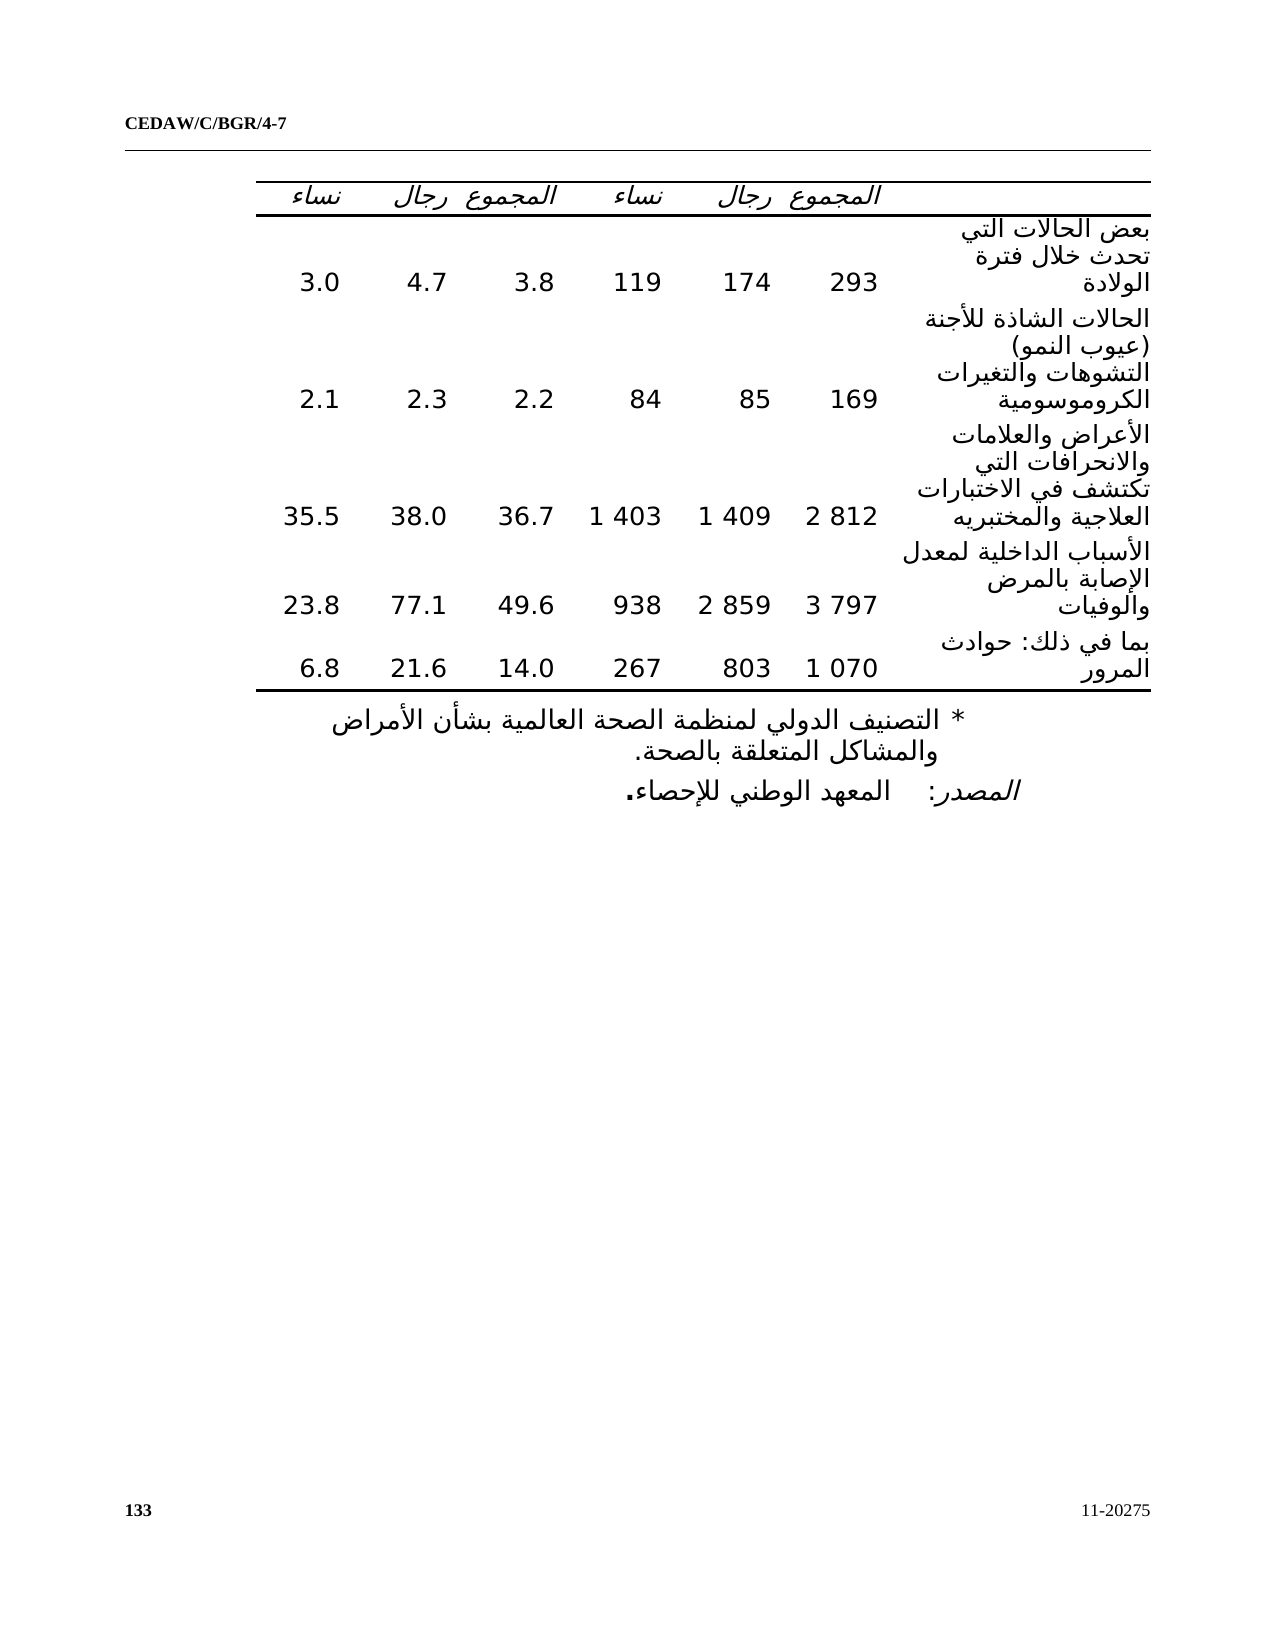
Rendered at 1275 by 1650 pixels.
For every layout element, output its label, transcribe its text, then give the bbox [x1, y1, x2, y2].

table_cell 267 [555, 626, 662, 689]
table_cell 169 [771, 303, 879, 420]
table_cell 803 [662, 626, 771, 689]
table_cell 070 1 [771, 626, 879, 689]
table_cell 409 1 [662, 420, 771, 537]
table_cell 293 [771, 217, 879, 303]
table_cell 174 [662, 217, 771, 303]
table_cell بما في ذلك: حوادث المرور [879, 626, 1151, 689]
table_header المجموع [448, 183, 555, 214]
table_header نساء [256, 183, 340, 214]
table_cell 2.1 [256, 303, 340, 420]
table_cell 3.8 [448, 217, 555, 303]
table_header [879, 183, 1151, 214]
table_cell بعض الحالات التي تحدث خلال فترة الولادة [879, 217, 1151, 303]
table_cell 4.7 [340, 217, 448, 303]
table_cell 938 [555, 537, 662, 626]
table_cell الأسباب الداخلية لمعدل الإصابة بالمرض والوفيات [879, 537, 1151, 626]
table_cell الأعراض والعلامات والانحرافات التي تكتشف في الاختبارات العلاجية والمختبريه [879, 420, 1151, 537]
table_cell 85 [662, 303, 771, 420]
table_header نساء [555, 183, 662, 214]
table_cell 6.8 [256, 626, 340, 689]
table_cell 14.0 [448, 626, 555, 689]
table_cell 2.2 [448, 303, 555, 420]
table_cell 49.6 [448, 537, 555, 626]
text * التصنيف الدولي لمنظمة الصحة العالمية بشأن الأمراض والمشاكل المتعلقة بالصحة. [256, 704, 1018, 767]
table_cell 38.0 [340, 420, 448, 537]
table_cell 84 [555, 303, 662, 420]
table_cell 21.6 [340, 626, 448, 689]
table_cell 77.1 [340, 537, 448, 626]
table_cell 23.8 [256, 537, 340, 626]
table_cell 3.0 [256, 217, 340, 303]
table_cell 35.5 [256, 420, 340, 537]
table_cell الحالات الشاذة للأجنة (عيوب النمو) التشوهات والتغيرات الكروموسومية [879, 303, 1151, 420]
table_cell 859 2 [662, 537, 771, 626]
table_header المجموع [771, 183, 879, 214]
text المصدر: المعهد الوطني للإحصاء. [256, 775, 1018, 806]
table_header رجال [340, 183, 448, 214]
table_cell 36.7 [448, 420, 555, 537]
table_header رجال [662, 183, 771, 214]
table_cell 797 3 [771, 537, 879, 626]
table_cell 2.3 [340, 303, 448, 420]
table_cell 812 2 [771, 420, 879, 537]
table_cell 119 [555, 217, 662, 303]
table_cell 403 1 [555, 420, 662, 537]
